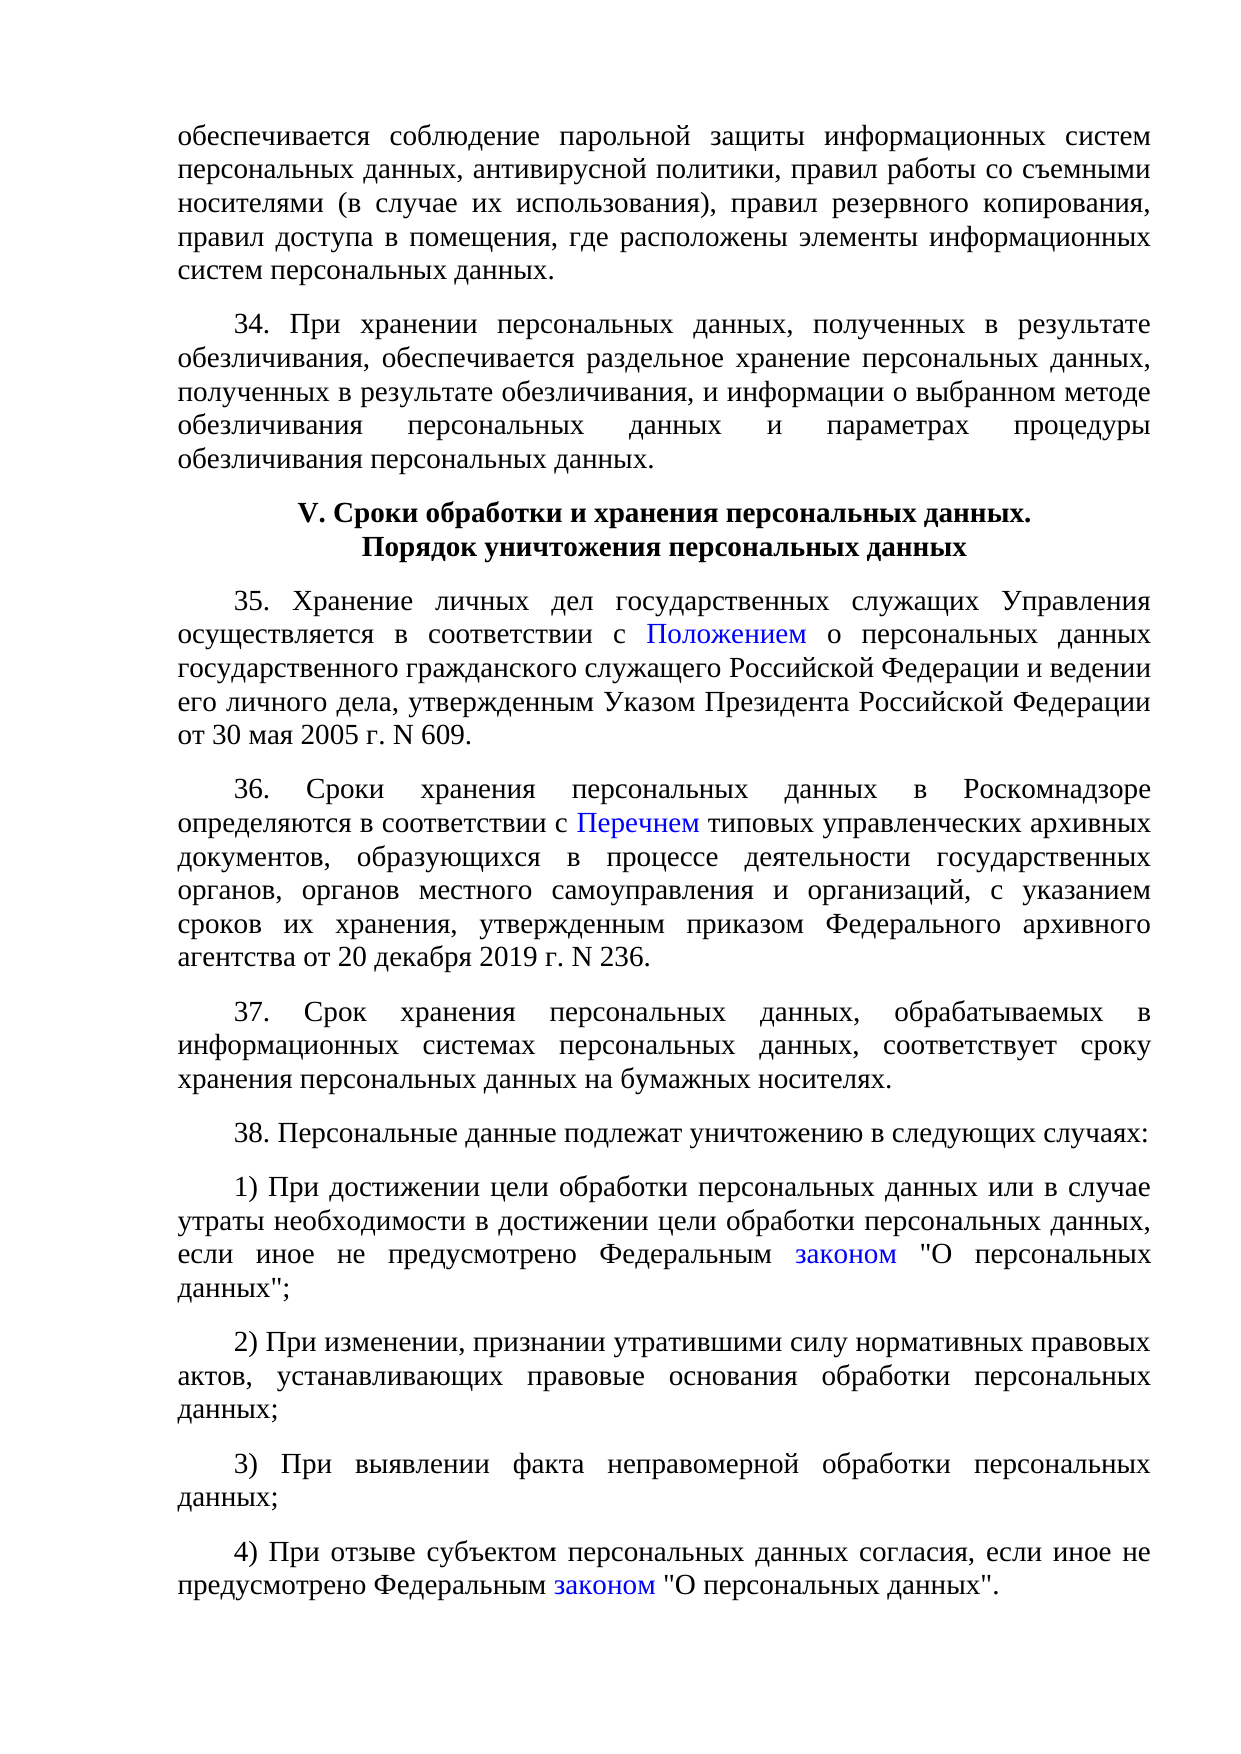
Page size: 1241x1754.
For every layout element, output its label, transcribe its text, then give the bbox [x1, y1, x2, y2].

text 34. При хранении персональных данных, полученных в результате обезличивания, обеспечивается раздельное хранение персональных данных, полученных в результате обезличивания, и информации о выбранном методе обезличивания персональных данных и параметрах процедуры обезличивания персональных данных. [177, 307, 1152, 474]
text 37. Срок хранения персональных данных, обрабатываемых в информационных системах персональных данных, соответствует сроку хранения персональных данных на бумажных носителях. [177, 994, 1152, 1094]
text V. Сроки обработки и хранения персональных данных. [177, 495, 1152, 529]
text 3) При выявлении факта неправомерной обработки персональных данных; [177, 1446, 1152, 1513]
text Порядок уничтожения персональных данных [177, 529, 1152, 562]
text 2) При изменении, признании утратившими силу нормативных правовых актов, устанавливающих правовые основания обработки персональных данных; [177, 1324, 1152, 1425]
text 38. Персональные данные подлежат уничтожению в следующих случаях: [177, 1115, 1152, 1149]
text 36. Сроки хранения персональных данных в Роскомнадзоре определяются в соответствии с Перечнем типовых управленческих архивных документов, образующихся в процессе деятельности государственных органов, органов местного самоуправления и организаций, с указанием сроков их хранения, утвержденным приказом Федерального архивного агентства от 20 декабря 2019 г. N 236. [177, 772, 1152, 973]
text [177, 118, 1152, 286]
text 35. Хранение личных дел государственных служащих Управления осуществляется в соответствии с Положением о персональных данных государственного гражданского служащего Российской Федерации и ведении его личного дела, утвержденным Указом Президента Российской Федерации от 30 мая 2005 г. N 609. [177, 583, 1152, 751]
text 1) При достижении цели обработки персональных данных или в случае утраты необходимости в достижении цели обработки персональных данных, если иное не предусмотрено Федеральным законом "О персональных данных"; [177, 1169, 1152, 1304]
text 4) При отзыве субъектом персональных данных согласия, если иное не предусмотрено Федеральным законом "О персональных данных". [177, 1534, 1152, 1601]
